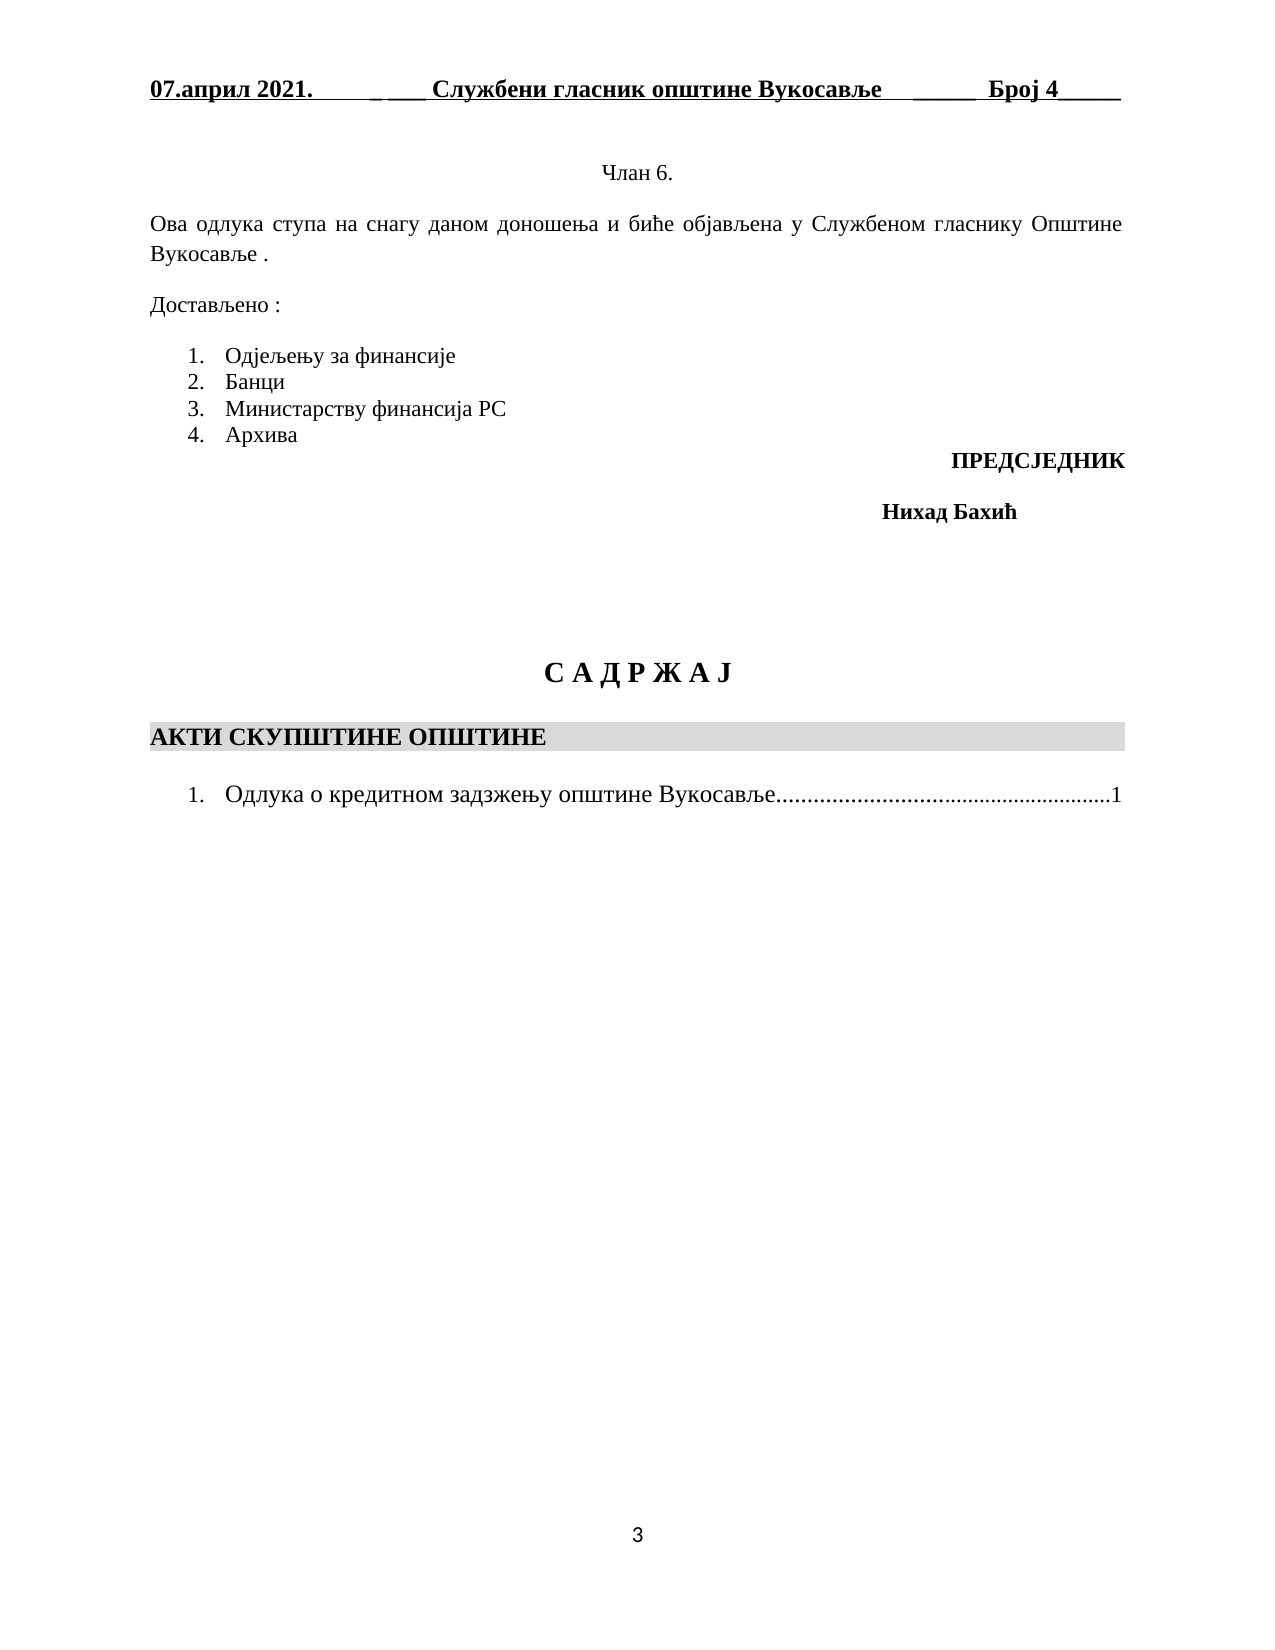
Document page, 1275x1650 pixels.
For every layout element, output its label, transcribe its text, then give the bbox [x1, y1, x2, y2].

text Члан 6. [150, 158, 1125, 185]
text Нихад Бахић [150, 498, 1125, 525]
text АКТИ СКУПШТИНЕ ОПШТИНЕ [150, 722, 1125, 751]
text С А Д Р Ж А Ј [150, 655, 1125, 689]
list Банци [187, 368, 1125, 394]
list Архива [187, 421, 1125, 447]
list Одлука о кредитном задзжењу општине Вукосавље........................................................1 [187, 779, 1125, 808]
list Одјељењу за финансије [187, 342, 1125, 368]
text Ова одлука ступа на снагу даном доношења и биће објављена у Службеном гласнику Општине Вукосавље . [150, 209, 1125, 266]
text Достављено : [150, 291, 1125, 317]
text ПРЕДСЈЕДНИК [150, 447, 1125, 474]
list Министарству финансија РС [187, 394, 1125, 421]
